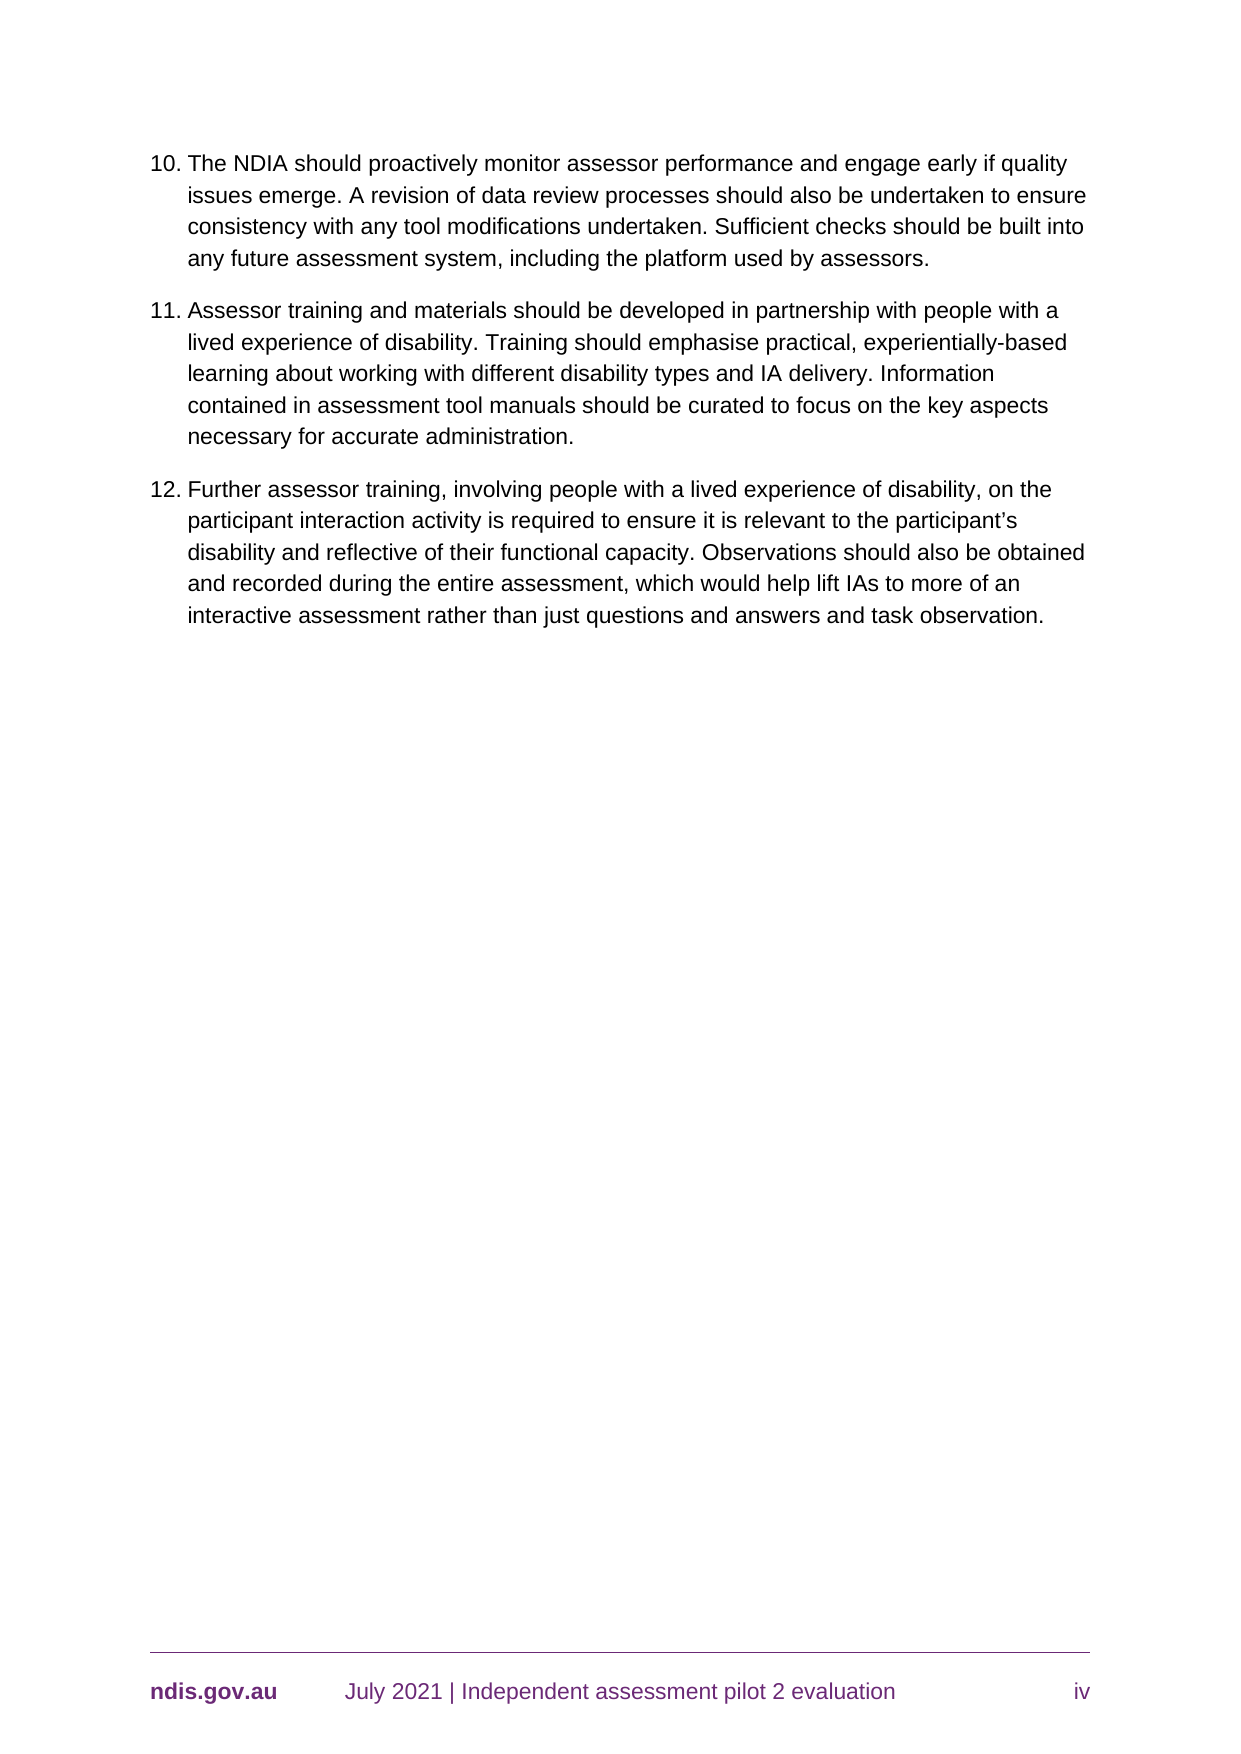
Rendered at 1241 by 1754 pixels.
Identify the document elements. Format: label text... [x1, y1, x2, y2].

list The NDIA should proactively monitor assessor performance and engage early if quality issues emerge. A revision of data review processes should also be undertaken to ensure consistency with any tool modifications undertaken. Sufficient checks should be built into any future assessment system, including the platform used by assessors. [150, 150, 1090, 271]
list Assessor training and materials should be developed in partnership with people with a lived experience of disability. Training should emphasise practical, experientially-based learning about working with different disability types and IA delivery. Information contained in assessment tool manuals should be curated to focus on the key aspects necessary for accurate administration. [150, 297, 1090, 450]
list Further assessor training, involving people with a lived experience of disability, on the participant interaction activity is required to ensure it is relevant to the participant’s disability and reflective of their functional capacity. Observations should also be obtained and recorded during the entire assessment, which would help lift IAs to more of an interactive assessment rather than just questions and answers and task observation. [150, 476, 1090, 628]
